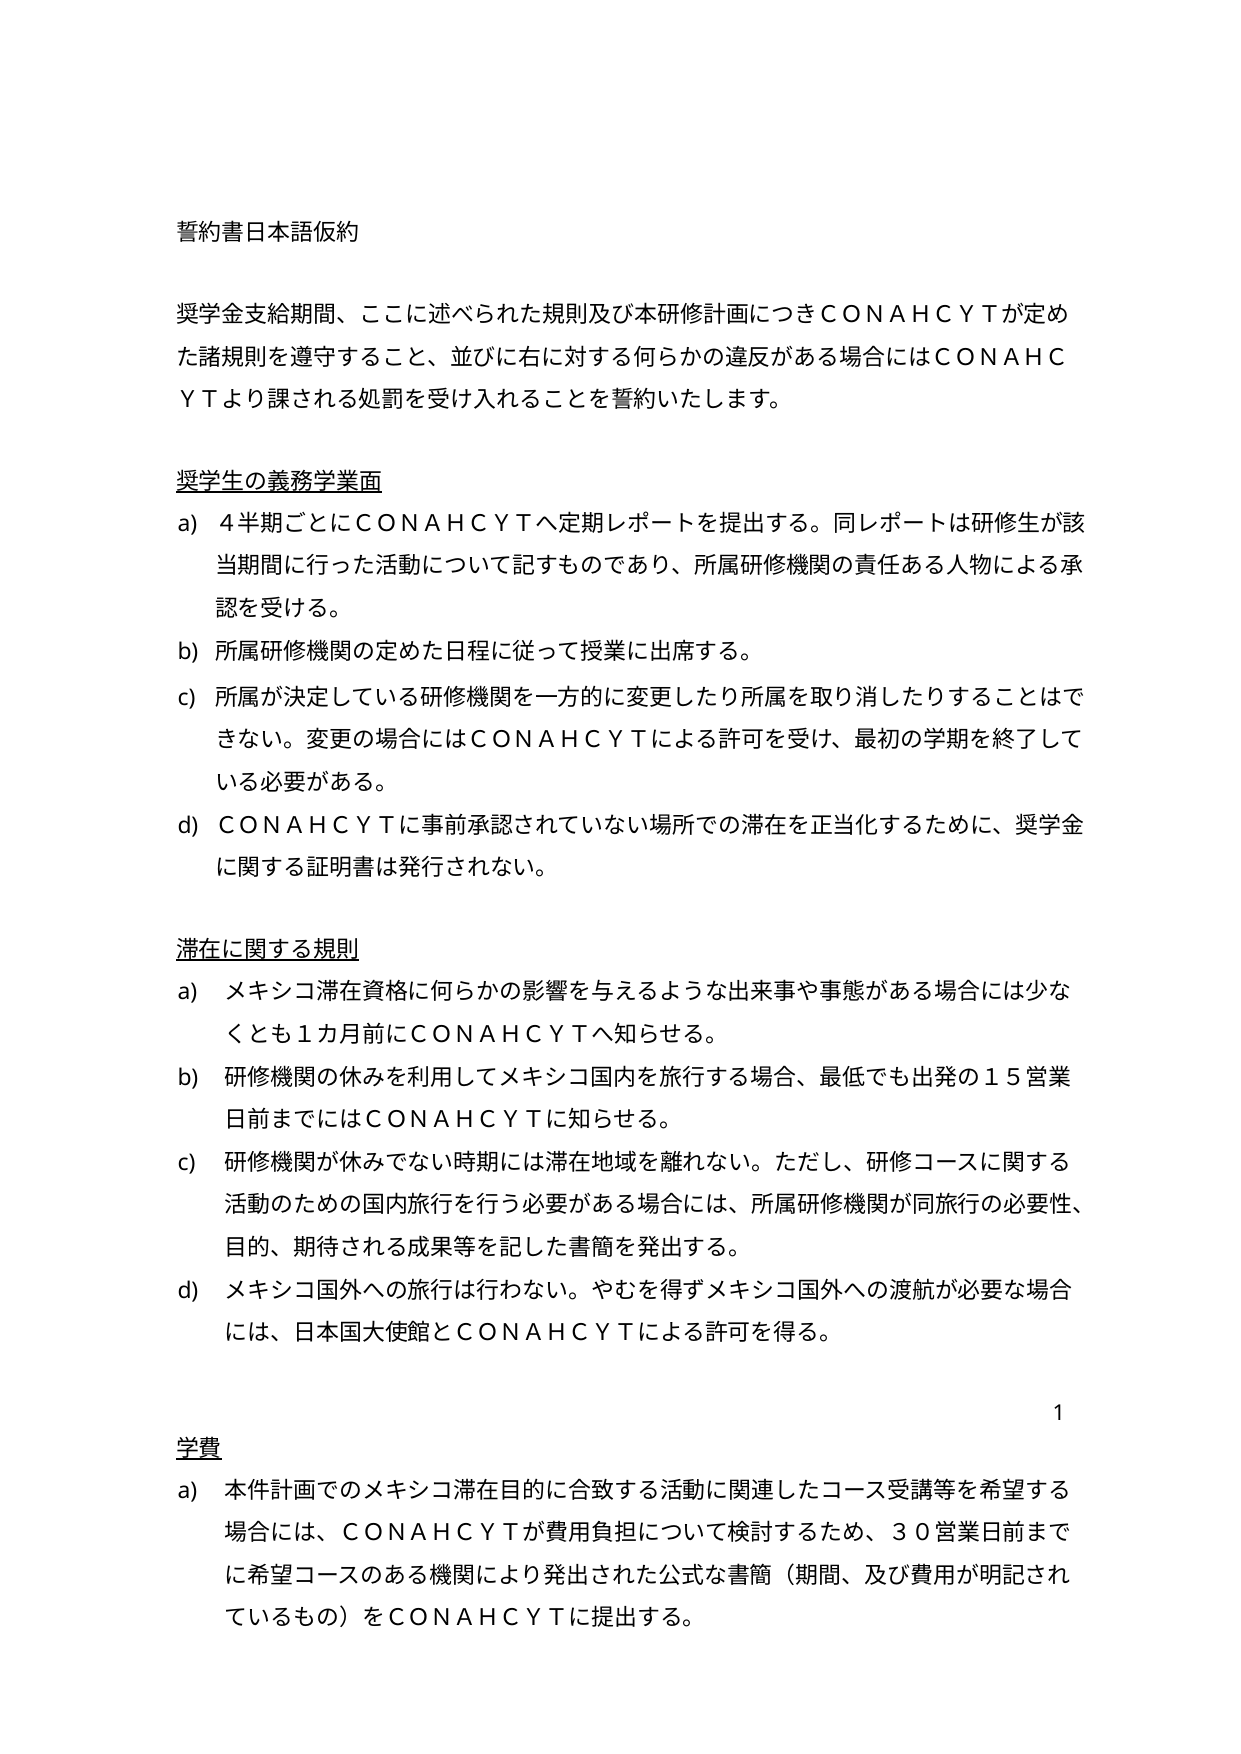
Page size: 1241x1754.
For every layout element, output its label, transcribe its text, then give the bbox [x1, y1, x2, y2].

list 所属研修機関の定めた日程に従って授業に出席する。 [177, 633, 1086, 666]
text 誓約書日本語仮約 [176, 214, 1086, 247]
list ＣＯＮＡＨＣＹＴに事前承認されていない場所での滞在を正当化するために、奨学金に関する証明書は発行されない。 [177, 806, 1086, 882]
list 本件計画でのメキシコ滞在目的に合致する活動に関連したコース受講等を希望する場合には、ＣＯＮＡＨＣＹＴが費用負担について検討するため、３０営業日前までに希望コースのある機関により発出された公式な書簡（期間、及び費用が明記されているもの）をＣＯＮＡＨＣＹＴに提出する。 [177, 1472, 1086, 1632]
list 研修機関の休みを利用してメキシコ国内を旅行する場合、最低でも出発の１５営業日前までにはＣＯＮＡＨＣＹＴに知らせる。 [177, 1058, 1086, 1134]
list メキシコ国外への旅行は行わない。やむを得ずメキシコ国外への渡航が必要な場合には、日本国大使館とＣＯＮＡＨＣＹＴによる許可を得る。 [177, 1272, 1086, 1347]
subtitle 学費 [176, 1429, 395, 1463]
text 1 [177, 1397, 1065, 1427]
list ４半期ごとにＣＯＮＡＨＣＹＴへ定期レポートを提出する。同レポートは研修生が該当期間に行った活動について記すものであり、所属研修機関の責任ある人物による承認を受ける。 [177, 505, 1086, 623]
list 研修機関が休みでない時期には滞在地域を離れない。ただし、研修コースに関する活動のための国内旅行を行う必要がある場合には、所属研修機関が同旅行の必要性、目的、期待される成果等を記した書簡を発出する。 [177, 1144, 1086, 1262]
subtitle 滞在に関する規則 [176, 931, 395, 964]
text 奨学金支給期間、ここに述べられた規則及び本研修計画につきＣＯＮＡＨＣＹＴが定めた諸規則を遵守すること、並びに右に対する何らかの違反がある場合にはＣＯＮＡＨＣＹＴより課される処罰を受け入れることを誓約いたします。 [176, 296, 1086, 414]
list 所属が決定している研修機関を一方的に変更したり所属を取り消したりすることはできない。変更の場合にはＣＯＮＡＨＣＹＴによる許可を受け、最初の学期を終了している必要がある。 [177, 678, 1086, 797]
list メキシコ滞在資格に何らかの影響を与えるような出来事や事態がある場合には少なくとも１カ月前にＣＯＮＡＨＣＹＴへ知らせる。 [177, 973, 1086, 1049]
subtitle 奨学生の義務学業面 [176, 463, 395, 496]
